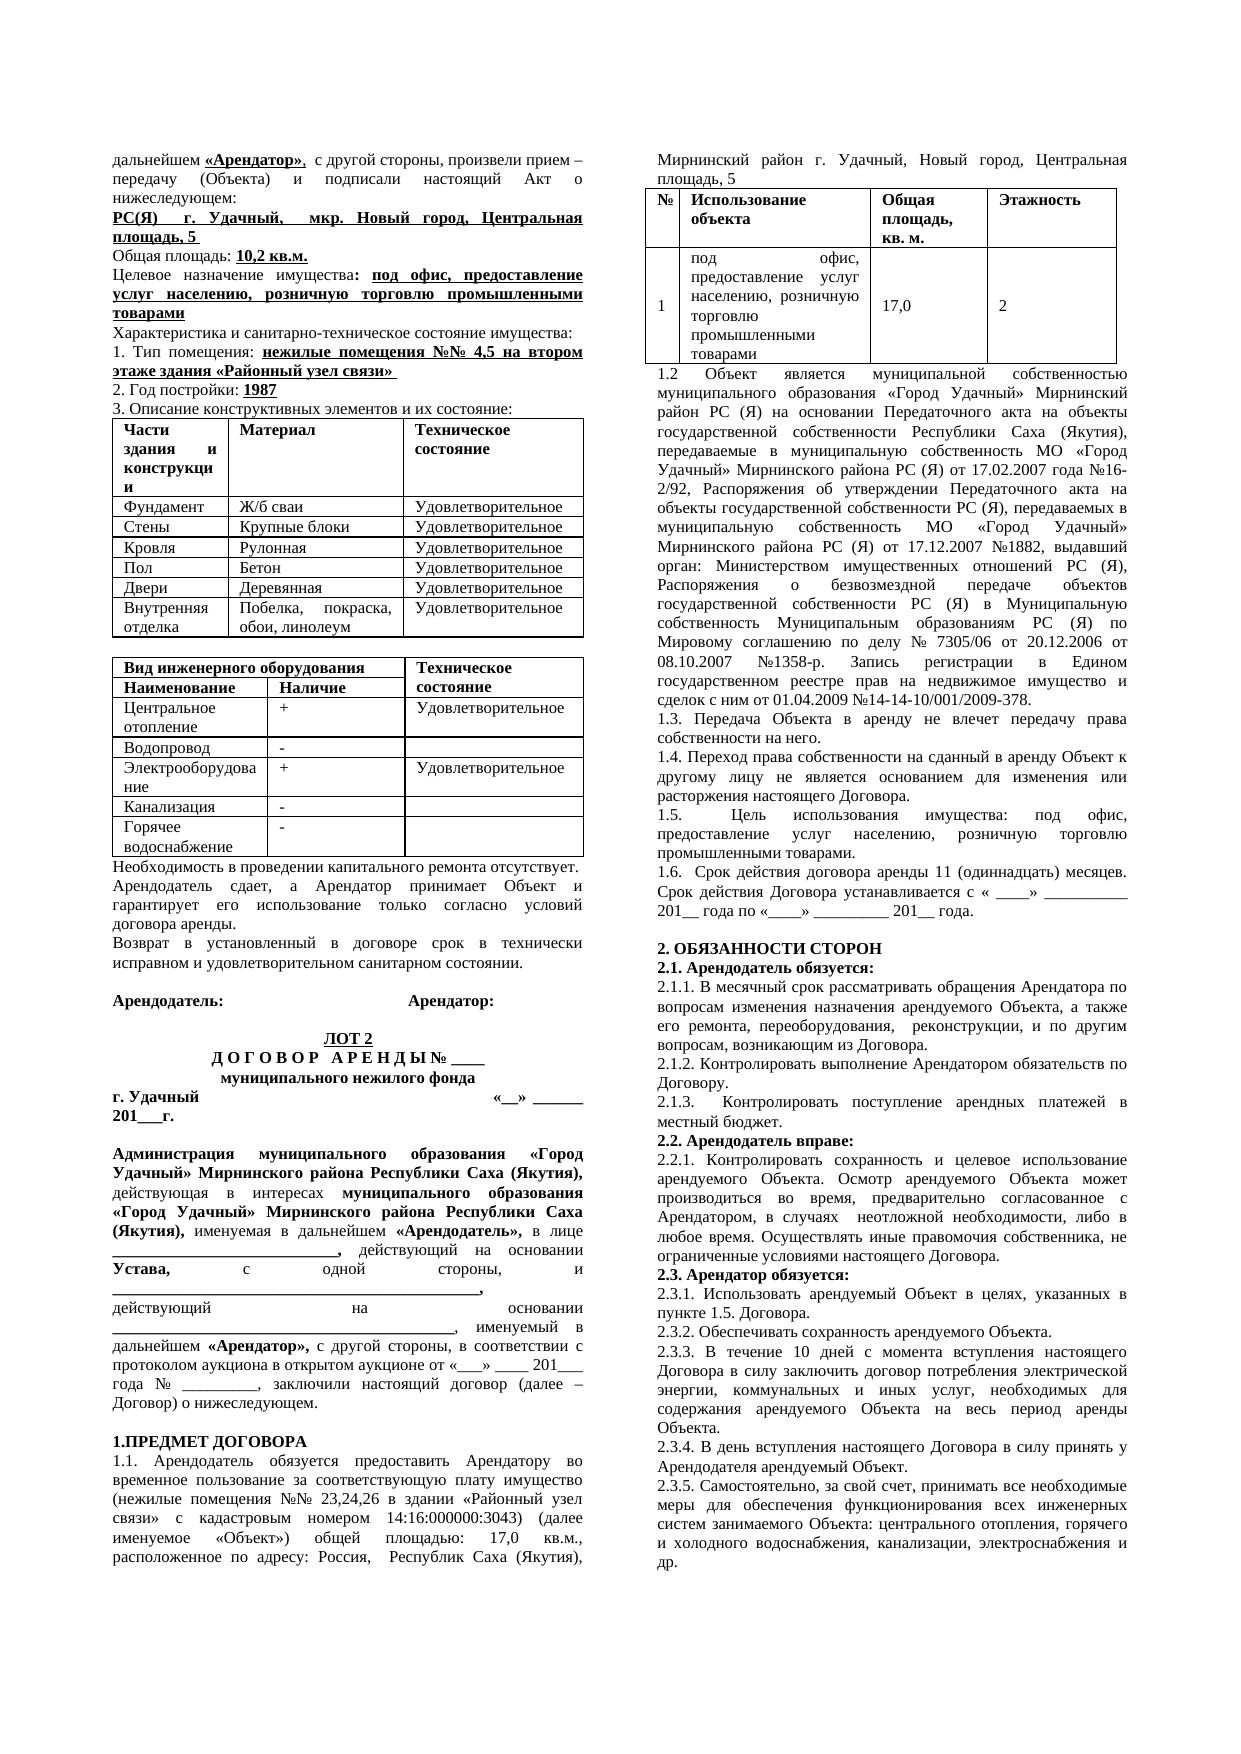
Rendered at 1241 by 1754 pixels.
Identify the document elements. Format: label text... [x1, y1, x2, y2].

table_cell + [268, 758, 404, 796]
table_cell Канализация [113, 797, 267, 816]
table_cell Пол [113, 558, 228, 577]
text 2.3.3. В течение 10 дней с момента вступления настоящего Договора в силу заключить договор потребления электрической энергии, коммунальных и иных услуг, необходимых для содержания арендуемого Объекта на весь период аренды Объекта. [657, 1341, 1128, 1437]
table_cell Двери [113, 578, 228, 597]
table_cell [406, 797, 583, 816]
table_cell Удовлетворительное [404, 558, 583, 577]
table_cell Ж/б сваи [229, 497, 403, 516]
table_cell Удовлетворительное [404, 538, 583, 557]
table_cell Удовлетворительное [404, 578, 583, 597]
table_cell Наименование [113, 678, 267, 697]
table_cell Фундамент [113, 497, 228, 516]
text Общая площадь: 10,2 кв.м. [112, 246, 583, 265]
text Арендодатель сдает, а Арендатор принимает Объект и гарантирует его использование только согласно условий договора аренды. [112, 876, 583, 933]
table_cell Рулонная [229, 538, 403, 557]
table_header № [646, 189, 679, 247]
table_cell Стены [113, 517, 228, 536]
table_cell - [268, 738, 404, 757]
table_header Использование объекта [680, 189, 870, 247]
table_cell 17,0 [871, 248, 987, 363]
table_cell Удовлетворительное [406, 758, 583, 796]
text 2.1.3. Контролировать поступление арендных платежей в местный бюджет. [657, 1092, 1128, 1131]
text 2.3. Арендатор обязуется: [657, 1265, 1128, 1284]
text 2.1.2. Контролировать выполнение Арендатором обязательств по Договору. [657, 1054, 1128, 1092]
text 3. Описание конструктивных элементов и их состояние: [112, 399, 583, 418]
text 1.1. Арендодатель обязуется предоставить Арендатору во временное пользование за соответствующую плату имущество (нежилые помещения №№ 23,24,26 в здании «Районный узел связи» с кадастровым номером 14:16:000000:3043) (далее именуемое «Объект») общей площадью: 17,0 кв.м., расположенное по адресу: Россия, Республик Саха (Якутия), Мирнинский район г. Удачный, Новый город, Центральная площадь, 5 [112, 1451, 583, 1566]
text 1.ПРЕДМЕТ ДОГОВОРА [112, 1432, 583, 1451]
table_cell Наличие [268, 678, 404, 697]
text 2.3.4. В день вступления настоящего Договора в силу принять у Арендодателя арендуемый Объект. [657, 1437, 1128, 1476]
table_header Техническое состояние [406, 658, 583, 697]
table_cell Побелка, покраска, обои, линолеум [229, 598, 403, 636]
text 2.3.1. Использовать арендуемый Объект в целях, указанных в пункте 1.5. Договора. [657, 1284, 1128, 1322]
text 2.3.2. Обеспечивать сохранность арендуемого Объекта. [657, 1322, 1128, 1341]
text 1. Тип помещения: нежилые помещения №№ 4,5 на втором этаже здания «Районный узел связи» [112, 342, 583, 380]
table_header Техническое состояние [404, 419, 583, 496]
text Целевое назначение имущества: под офис, предоставление услуг населению, розничную торговлю промышленными товарами [112, 302, 583, 322]
text Характеристика и санитарно-техническое состояние имущества: [112, 322, 583, 342]
text 2. Год постройки: 1987 [112, 380, 583, 399]
text г. Удачный «__» ______ 201___г. [112, 1087, 583, 1125]
table_cell [406, 738, 583, 757]
table_cell Центральное отопление [113, 698, 267, 736]
table_cell Внутренняя отделка [113, 598, 228, 636]
table_cell Удовлетворительное [404, 517, 583, 536]
text РС(Я) г. Удачный, мкр. Новый город, Центральная площадь, 5 [112, 207, 583, 224]
text 1.3. Передача Объекта в аренду не влечет передачу права собственности на него. [657, 709, 1128, 747]
text 1.6. Срок действия договора аренды 11 (одиннадцать) месяцев. Срок действия Договора устанавливается с « ____» __________ 201__ года по «____» _________ 201__ года. [657, 862, 1128, 920]
text 2.2.1. Контролировать сохранность и целевое использование арендуемого Объекта. Осмотр арендуемого Объекта может производиться во время, предварительно согласованное с Арендатором, в случаях неотложной необходимости, либо в любое время. Осуществлять иные правомочия собственника, не ограниченные условиями настоящего Договора. [657, 1150, 1128, 1265]
text 2.3.5. Самостоятельно, за свой счет, принимать все необходимые меры для обеспечения функционирования всех инженерных систем занимаемого Объекта: центрального отопления, горячего и холодного водоснабжения, канализации, электроснабжения и др. [657, 1476, 1128, 1571]
table_cell - [268, 817, 404, 856]
table_cell Удовлетворительное [404, 497, 583, 516]
table_cell Горячее водоснабжение [113, 817, 267, 856]
text Администрация муниципального образования «Город Удачный» Мирнинского района Республики Саха (Якутия), действующая в интересах муниципального образования «Город Удачный» Мирнинского района Республики Саха (Якутия), именуемая в дальнейшем «Арендодатель», в лице ___________________________, действующий на основании Устава, с одной стороны, и ____________________________________________, действующий на основании _________________________________________, именуемый в дальнейшем «Арендатор», с другой стороны, в соответствии с протоколом аукциона в открытом аукционе от «___» ____ 201___ года № _________, заключили настоящий договор (далее – Договор) о нижеследующем. [112, 1144, 583, 1412]
text муниципального нежилого фонда [112, 1067, 583, 1087]
text 2. ОБЯЗАННОСТИ СТОРОН [657, 939, 1128, 958]
text 1.2 Объект является муниципальной собственностью муниципального образования «Город Удачный» Мирнинский район РС (Я) на основании Передаточного акта на объекты государственной собственности Республики Саха (Якутия), передаваемые в муниципальную собственность МО «Город Удачный» Мирнинского района РС (Я) от 17.02.2007 года №16-2/92, Распоряжения об утверждении Передаточного акта на объекты государственной собственности РС (Я), передаваемых в муниципальную собственность МО «Город Удачный» Мирнинского района РС (Я) от 17.12.2007 №1882, выдавший орган: Министерством имущественных отношений РС (Я), Распоряжения о безвозмездной передаче объектов государственной собственности РС (Я) в Муниципальную собственность Муниципальным образованиям РС (Я) по Мировому соглашению по делу № 7305/06 от 20.12.2006 от 08.10.2007 №1358-р. Запись регистрации в Едином государственном реестре прав на недвижимое имущество и сделок с ним от 01.04.2009 №14-14-10/001/2009-378. [657, 364, 1128, 709]
text Возврат в установленный в договоре срок в технически исправном и удовлетворительном санитарном состоянии. [112, 933, 583, 972]
table_cell Удовлетворительное [406, 698, 583, 736]
text ДОГОВОР АРЕНДЫ№ ____ [112, 1048, 583, 1067]
text ЛОТ 2 [112, 1029, 583, 1048]
table_cell Бетон [229, 558, 403, 577]
table_cell Электрооборудование [113, 758, 267, 796]
table_header Материал [229, 419, 403, 496]
text Целевое назначение имущества: под офис, предоставление услуг населению, розничную торговлю промышленными товарами [112, 265, 583, 301]
table_cell Крупные блоки [229, 517, 403, 536]
table_cell Водопровод [113, 738, 267, 757]
table_cell Удовлетворительное [404, 598, 583, 636]
text 1.5. Цель использования имущества: под офис, предоставление услуг населению, розничную торговлю промышленными товарами. [657, 805, 1128, 862]
text Арендодатель: Арендатор: [112, 991, 583, 1010]
text 2.1.1. В месячный срок рассматривать обращения Арендатора по вопросам изменения назначения арендуемого Объекта, а также его ремонта, переоборудования, реконструкции, и по другим вопросам, возникающим из Договора. [657, 977, 1128, 1054]
table_header Этажность [988, 189, 1116, 247]
table_cell 2 [988, 248, 1116, 363]
text Необходимость в проведении капитального ремонта отсутствует. [112, 857, 583, 876]
text 2.1. Арендодатель обязуется: [657, 958, 1128, 977]
text 1.4. Переход права собственности на сданный в аренду Объект к другому лицу не является основанием для изменения или расторжения настоящего Договора. [657, 747, 1128, 805]
table_cell 1 [646, 248, 679, 363]
table_cell + [268, 698, 404, 736]
table_cell [406, 817, 583, 856]
text 2.2. Арендодатель вправе: [657, 1131, 1128, 1150]
table_cell Деревянная [229, 578, 403, 597]
table_header Общая площадь, кв. м. [871, 189, 987, 247]
text РС(Я) г. Удачный, мкр. Новый город, Центральная площадь, 5 [112, 225, 583, 246]
table_cell - [268, 797, 404, 816]
table_cell Кровля [113, 538, 228, 557]
table_cell под офис, предоставление услуг населению, розничную торговлю промышленными товарами [680, 248, 870, 363]
table_header Вид инженерного оборудования [113, 658, 404, 677]
table_header Части здания и конструкции [113, 419, 228, 496]
